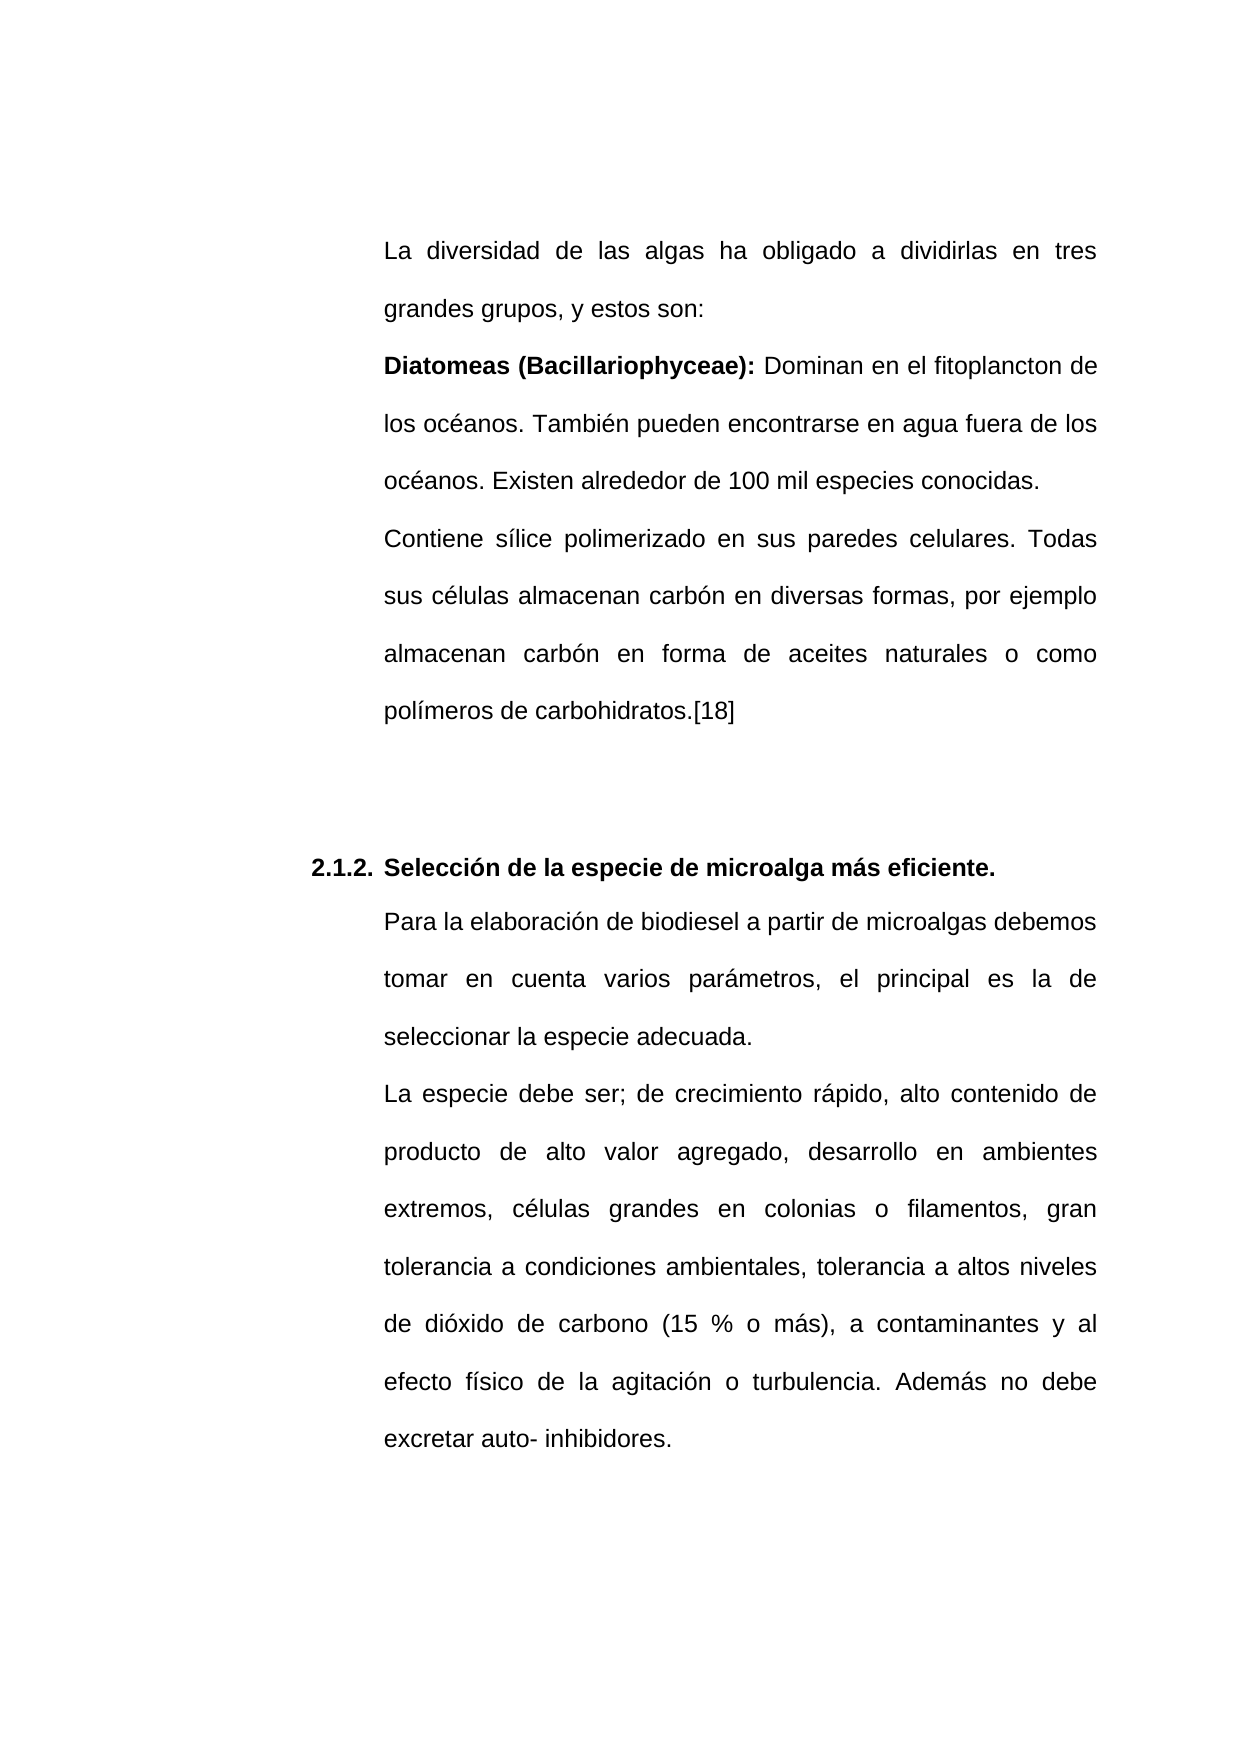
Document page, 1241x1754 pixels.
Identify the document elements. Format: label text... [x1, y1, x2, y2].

text Selección de la especie de microalga más eficiente. [311, 853, 1098, 882]
list Para la elaboración de biodiesel a partir de microalgas debemos tomar en cuenta varios parámetros, el principal es la de seleccionar la especie adecuada. [384, 907, 1098, 1051]
list La diversidad de las algas ha obligado a dividirlas en tres grandes grupos, y estos son: [384, 236, 1098, 322]
list La especie debe ser; de crecimiento rápido, alto contenido de producto de alto valor agregado, desarrollo en ambientes extremos, células grandes en colonias o filamentos, gran tolerancia a condiciones ambientales, tolerancia a altos niveles de dióxido de carbono (15 % o más), a contaminantes y al efecto físico de la agitación o turbulencia. Además no debe excretar auto- inhibidores. [384, 1079, 1098, 1453]
list Diatomeas (Bacillariophyceae): Dominan en el fitoplancton de los océanos. También pueden encontrarse en agua fuera de los océanos. Existen alrededor de 100 mil especies conocidas. [384, 351, 1098, 495]
list Contiene sílice polimerizado en sus paredes celulares. Todas sus células almacenan carbón en diversas formas, por ejemplo almacenan carbón en forma de aceites naturales o como polímeros de carbohidratos.[18] [384, 524, 1098, 725]
